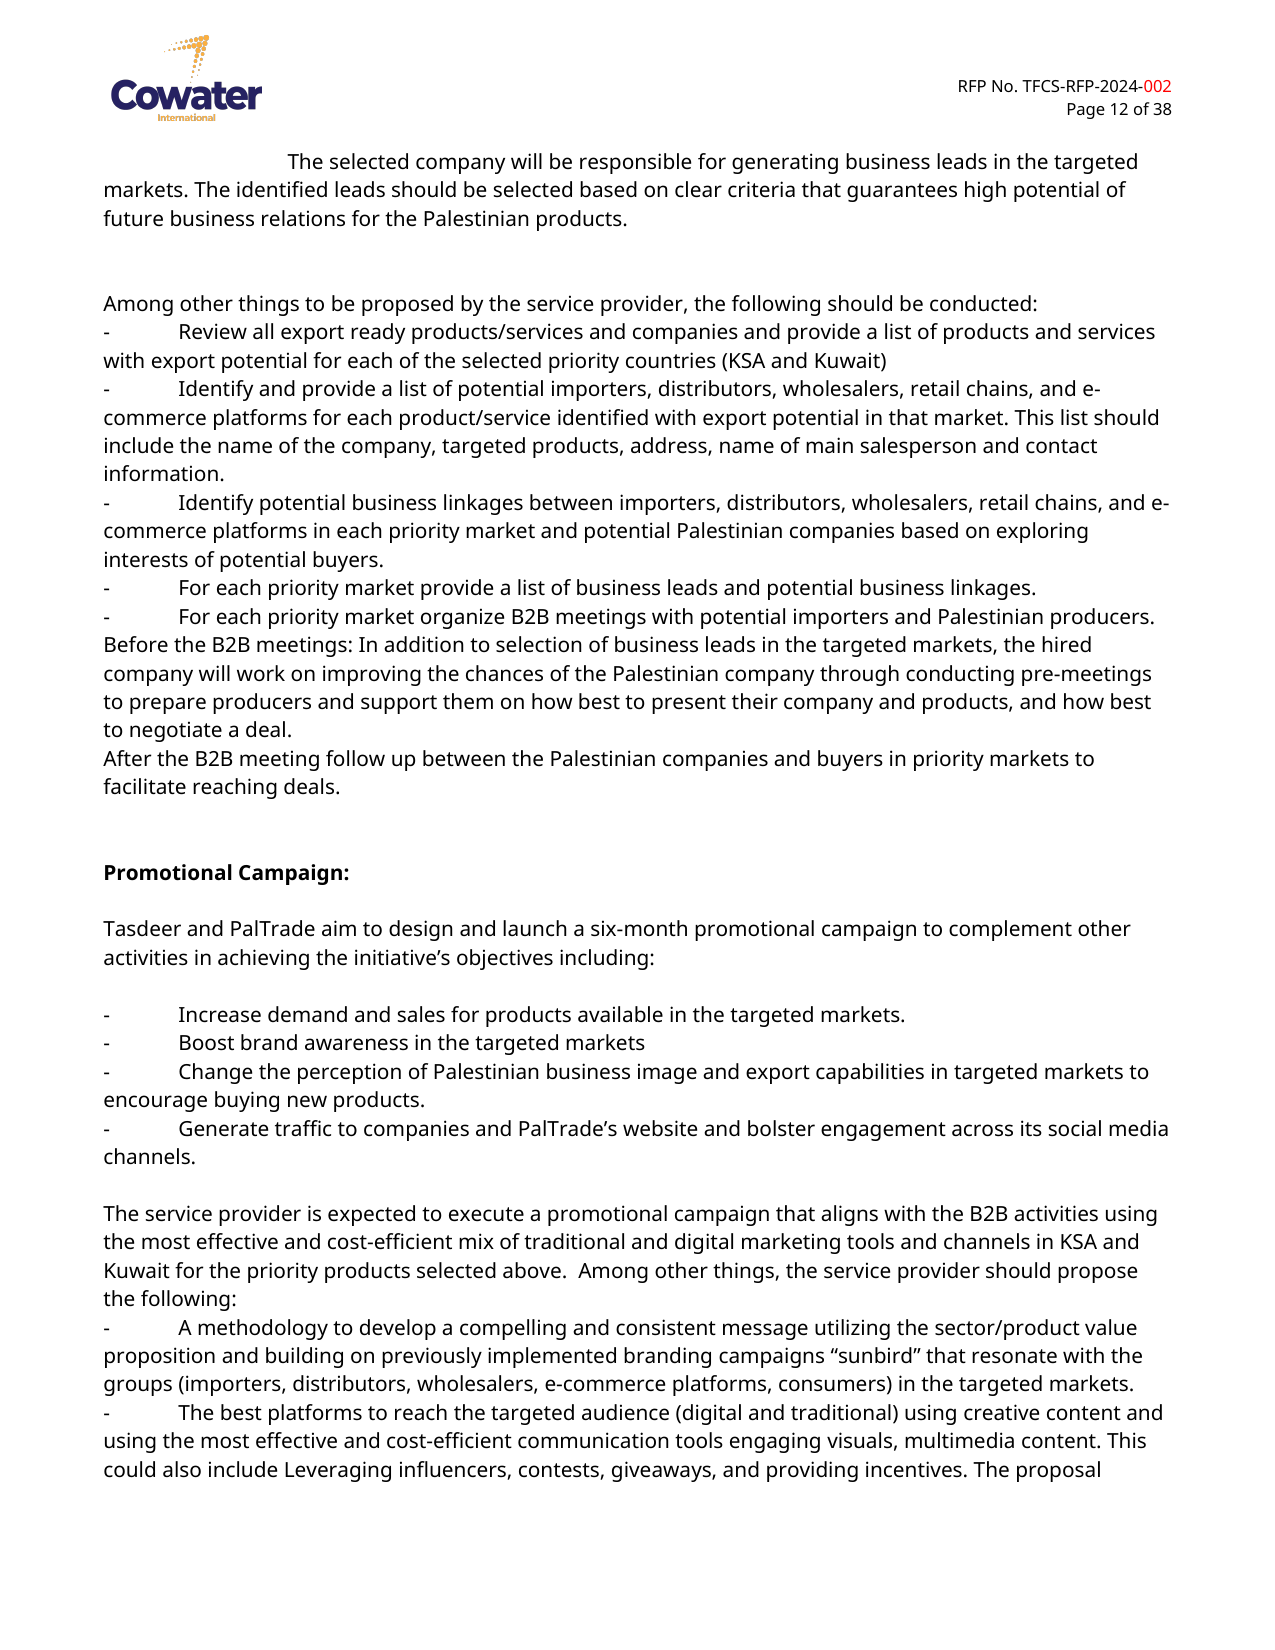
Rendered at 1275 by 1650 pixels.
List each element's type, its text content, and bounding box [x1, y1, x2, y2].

text Before the B2B meetings: In addition to selection of business leads in the targeted markets, the hired company will work on improving the chances of the Palestinian company through conducting pre-meetings to prepare producers and support them on how best to present their company and products, and how best to negotiate a deal. [103, 630, 1172, 744]
text - For each priority market organize B2B meetings with potential importers and Palestinian producers. [103, 602, 1172, 630]
text Tasdeer and PalTrade aim to design and launch a six-month promotional campaign to complement other activities in achieving the initiative’s objectives including: [103, 914, 1172, 971]
text The selected company will be responsible for generating business leads in the targeted markets. The identified leads should be selected based on clear criteria that guarantees high potential of future business relations for the Palestinian products. [103, 147, 1172, 232]
text - Identify and provide a list of potential importers, distributors, wholesalers, retail chains, and e-commerce platforms for each product/service identified with export potential in that market. This list should include the name of the company, targeted products, address, name of main salesperson and contact information. [103, 374, 1172, 488]
text Among other things to be proposed by the service provider, the following should be conducted: [103, 289, 1172, 317]
text - For each priority market provide a list of business leads and potential business linkages. [103, 573, 1172, 602]
text - Increase demand and sales for products available in the targeted markets. [103, 1000, 1172, 1028]
text After the B2B meeting follow up between the Palestinian companies and buyers in priority markets to facilitate reaching deals. [103, 744, 1172, 801]
text - A methodology to develop a compelling and consistent message utilizing the sector/product value proposition and building on previously implemented branding campaigns “sunbird” that resonate with the groups (importers, distributors, wholesalers, e-commerce platforms, consumers) in the targeted markets. [103, 1313, 1172, 1398]
text - Identify potential business linkages between importers, distributors, wholesalers, retail chains, and e-commerce platforms in each priority market and potential Palestinian companies based on exploring interests of potential buyers. [103, 488, 1172, 573]
text The service provider is expected to execute a promotional campaign that aligns with the B2B activities using the most effective and cost-efficient mix of traditional and digital marketing tools and channels in KSA and Kuwait for the priority products selected above. Among other things, the service provider should propose the following: [103, 1199, 1172, 1313]
text - Review all export ready products/services and companies and provide a list of products and services with export potential for each of the selected priority countries (KSA and Kuwait) [103, 317, 1172, 374]
text - Change the perception of Palestinian business image and export capabilities in targeted markets to encourage buying new products. [103, 1057, 1172, 1114]
text - Generate traffic to companies and PalTrade’s website and bolster engagement across its social media channels. [103, 1114, 1172, 1171]
text - Boost brand awareness in the targeted markets [103, 1028, 1172, 1057]
picture [104, 15, 269, 147]
text Promotional Campaign: [103, 858, 1172, 886]
